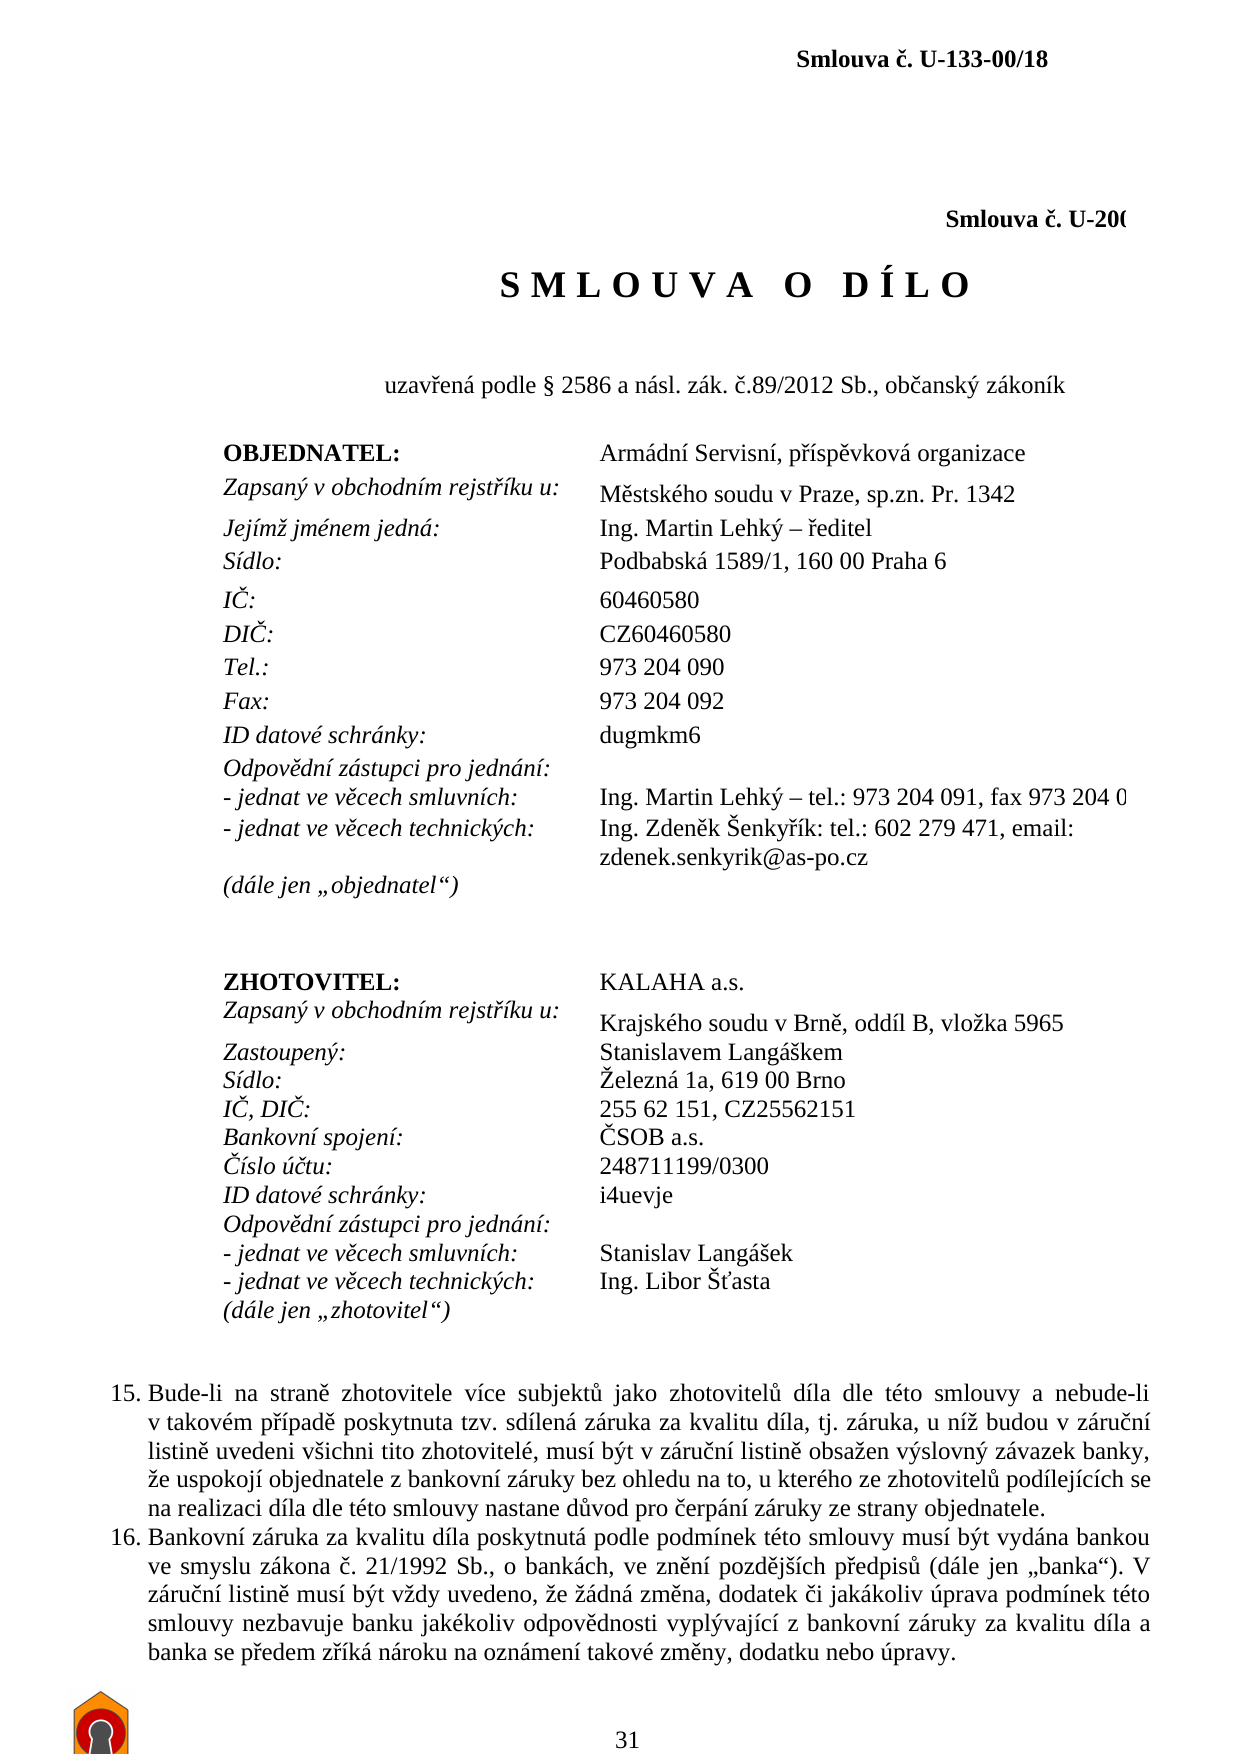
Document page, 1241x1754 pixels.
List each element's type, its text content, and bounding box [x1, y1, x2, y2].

list Bude-li na straně zhotovitele více subjektů jako zhotovitelů díla dle této smlouvy a nebude-li v takovém případě poskytnuta tzv. sdílená záruka za kvalitu díla, tj. záruka, u níž budou v záruční listině uvedeni všichni tito zhotovitelé, musí být v záruční listině obsažen výslovný závazek banky, že uspokojí objednatele z bankovní záruky bez ohledu na to, u kterého ze zhotovitelů podílejících se na realizaci díla dle této smlouvy nastane důvod pro čerpání záruky ze strany objednatele. [110, 1378, 1152, 1522]
list Bankovní záruka za kvalitu díla poskytnutá podle podmínek této smlouvy musí být vydána bankou ve smyslu zákona č. 21/1992 Sb., o bankách, ve znění pozdějších předpisů (dále jen „banka“). V záruční listině musí být vždy uvedeno, že žádná změna, dodatek či jakákoliv úprava podmínek této smlouvy nezbavuje banku jakékoliv odpovědnosti vyplývající z bankovní záruky za kvalitu díla a banka se předem zříká nároku na oznámení takové změny, dodatku nebo úpravy. [110, 1522, 1152, 1666]
picture [65, 1688, 136, 1754]
